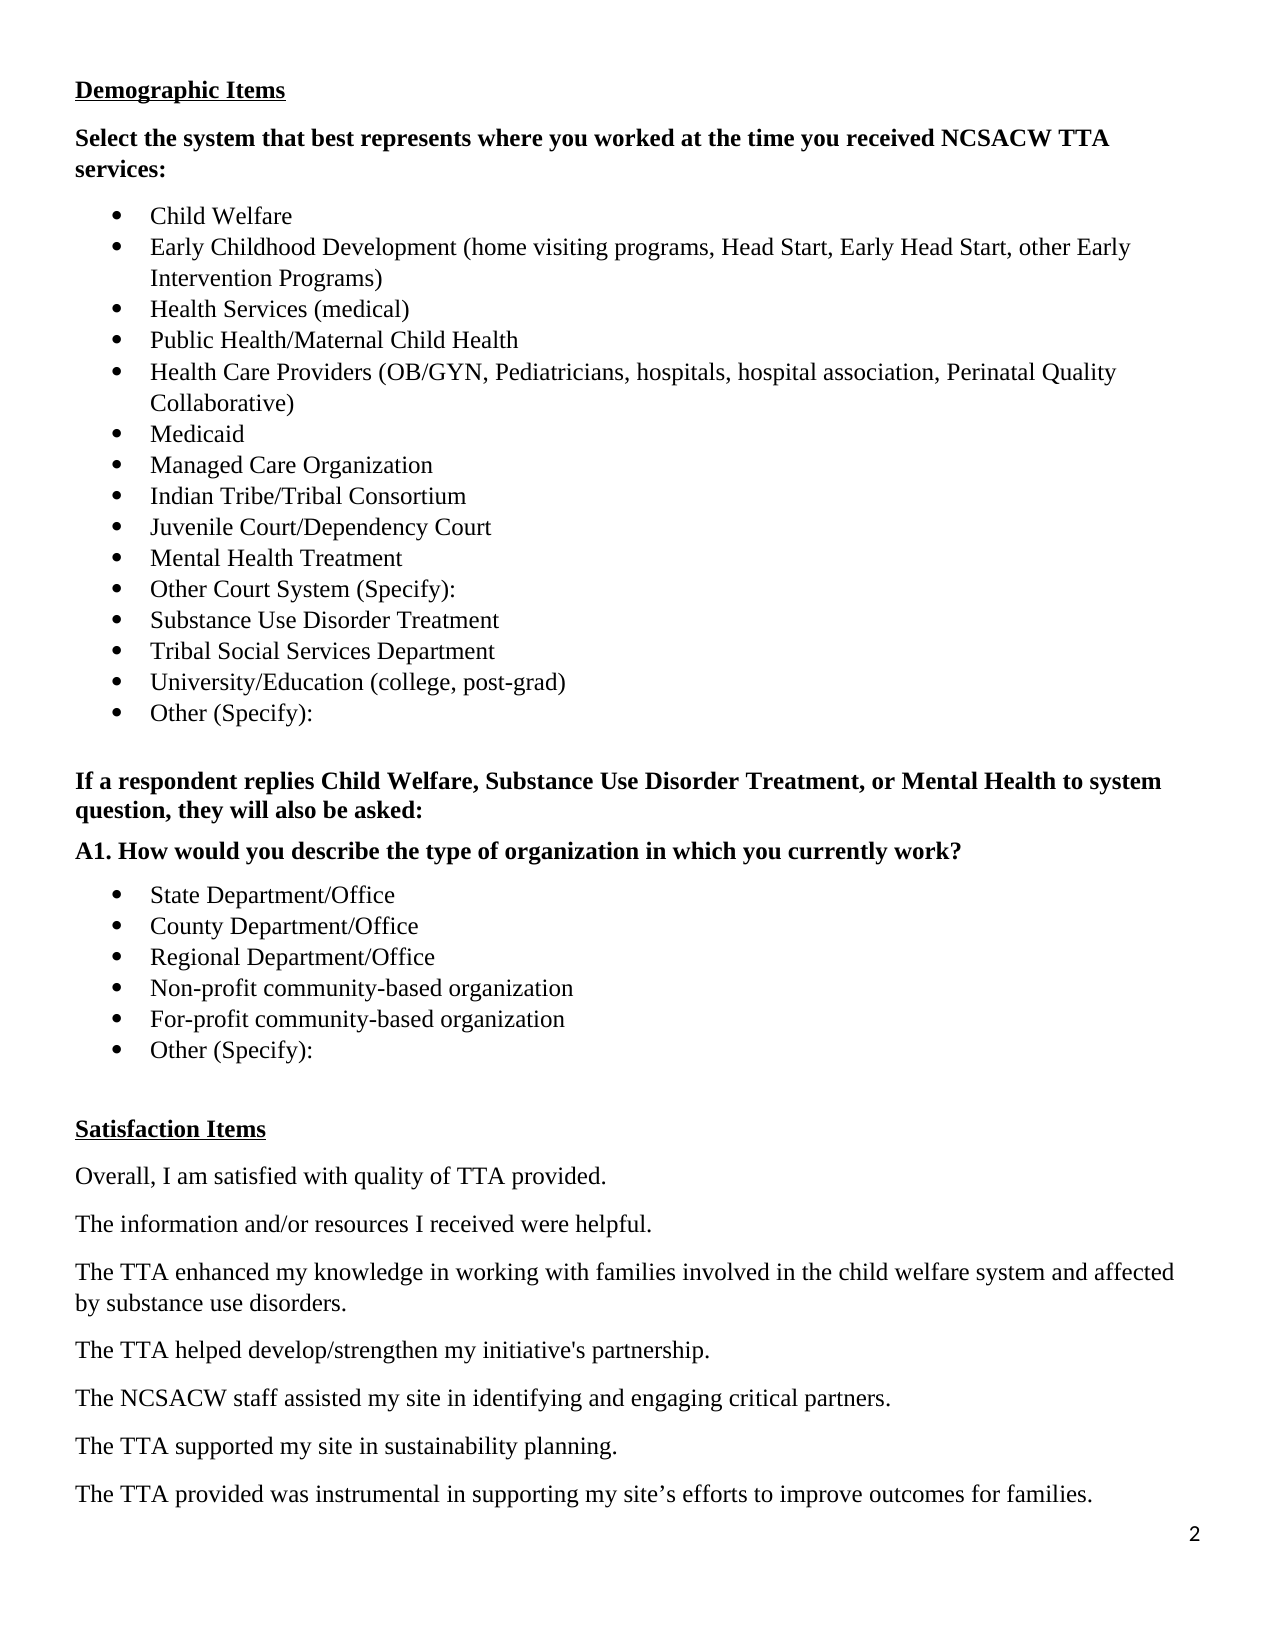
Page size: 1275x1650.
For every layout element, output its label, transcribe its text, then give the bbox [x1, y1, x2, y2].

text The information and/or resources I received were helpful. [75, 1209, 1200, 1238]
list Demographic Items [75, 75, 1200, 104]
list Non-profit community-based organization [112, 973, 1200, 1002]
list University/Education (college, post-grad) [112, 667, 1200, 696]
list Child Welfare [112, 201, 1200, 230]
text Overall, I am satisfied with quality of TTA provided. [75, 1161, 1200, 1190]
list Other Court System (Specify): [112, 574, 1200, 603]
list County Department/Office [112, 911, 1200, 940]
list For-profit community-based organization [112, 1004, 1200, 1033]
text The TTA supported my site in sustainability planning. [75, 1431, 1200, 1460]
list Regional Department/Office [112, 942, 1200, 971]
list Managed Care Organization [112, 450, 1200, 478]
list Health Services (medical) [112, 294, 1200, 323]
text If a respondent replies Child Welfare, Substance Use Disorder Treatment, or Mental Health to system question, they will also be asked: [75, 766, 1200, 824]
text The TTA provided was instrumental in supporting my site’s efforts to improve outcomes for families. [75, 1479, 1200, 1507]
list Medicaid [112, 419, 1200, 447]
text Satisfaction Items [75, 1114, 1200, 1142]
list Other (Specify): [112, 698, 1200, 727]
text The TTA enhanced my knowledge in working with families involved in the child welfare system and affected by substance use disorders. [75, 1257, 1200, 1317]
list Substance Use Disorder Treatment [112, 605, 1200, 634]
list Public Health/Maternal Child Health [112, 326, 1200, 354]
list Health Care Providers (OB/GYN, Pediatricians, hospitals, hospital association, Perinatal Quality Collaborative) [112, 357, 1200, 416]
text Select the system that best represents where you worked at the time you received NCSACW TTA services: [75, 123, 1200, 182]
list State Department/Office [112, 880, 1200, 909]
list Indian Tribe/Tribal Consortium [112, 481, 1200, 509]
text A1. How would you describe the type of organization in which you currently work? [75, 836, 1200, 865]
list Other (Specify): [112, 1035, 1200, 1064]
text The TTA helped develop/strengthen my initiative's partnership. [75, 1336, 1200, 1364]
list Early Childhood Development (home visiting programs, Head Start, Early Head Start, other Early Intervention Programs) [112, 232, 1200, 292]
list Mental Health Treatment [112, 543, 1200, 572]
text The NCSACW staff assisted my site in identifying and engaging critical partners. [75, 1383, 1200, 1412]
list Tribal Social Services Department [112, 636, 1200, 665]
list Juvenile Court/Dependency Court [112, 512, 1200, 541]
